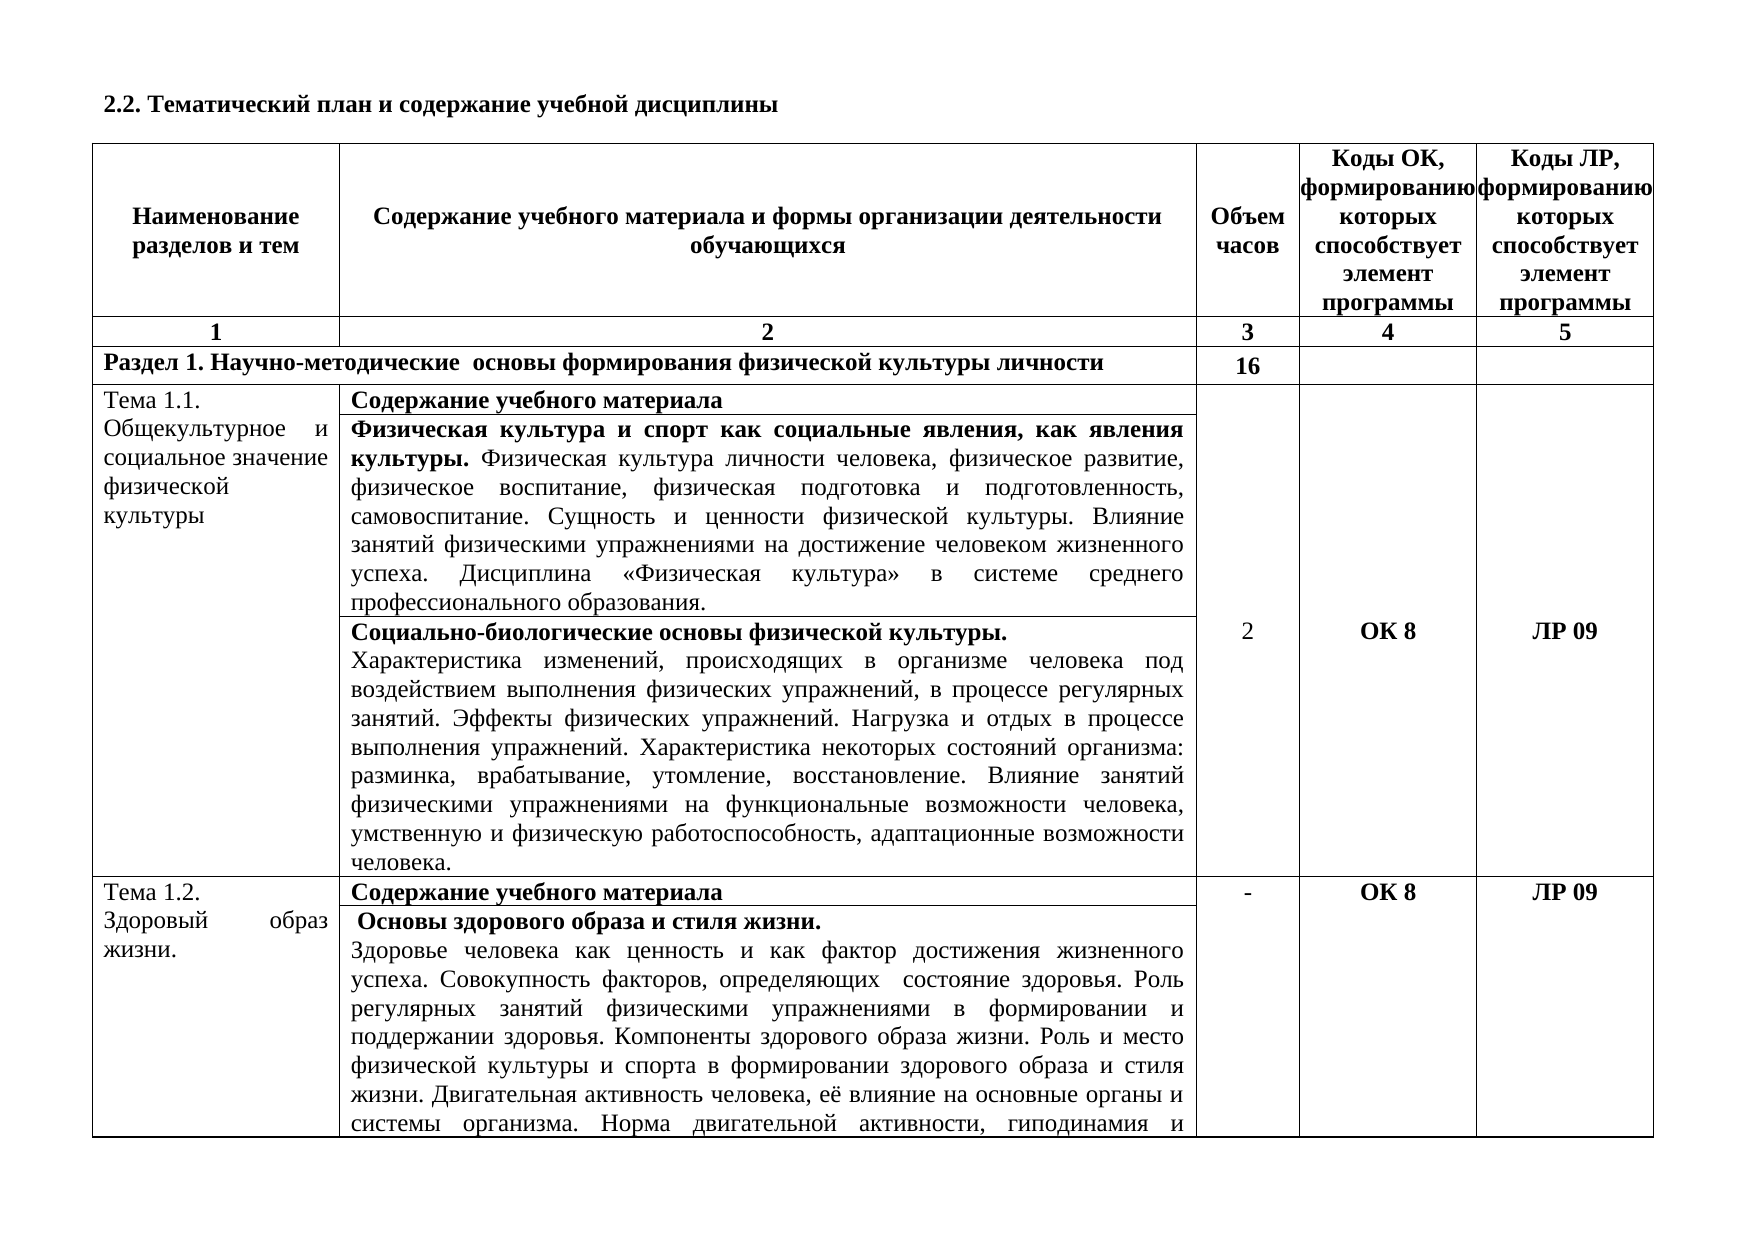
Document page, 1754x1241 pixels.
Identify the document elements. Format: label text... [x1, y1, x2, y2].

table_cell Содержание учебного материала [340, 385, 1196, 413]
table_cell Социально-биологические основы физической культуры. Характеристика изменений, происходящих в организме человека под воздействием выполнения физических упражнений, в процессе регулярных занятий. Эффекты физических упражнений. Нагрузка и отдых в процессе выполнения упражнений. Характеристика некоторых состояний организма: разминка, врабатывание, утомление, восстановление. Влияние занятий физическими упражнениями на функциональные возможности человека, умственную и физическую работоспособность, адаптационные возможности человека. [340, 617, 1196, 876]
table_cell Тема 1.2. Здоровый образ жизни. [93, 877, 339, 1136]
table_header Наименование разделов и тем [93, 144, 339, 316]
table_cell Содержание учебного материала [340, 877, 1196, 905]
table_cell Раздел 1. Научно-методические основы формирования физической культуры личности [93, 347, 1196, 384]
table_cell ОК 8 [1300, 877, 1476, 1136]
table_header Коды ЛР, формированию которых способствует элемент программы [1477, 144, 1653, 316]
table_cell [1477, 347, 1653, 384]
table_cell - [1197, 877, 1299, 1136]
table_cell 4 [1300, 317, 1476, 346]
table_cell [1300, 347, 1476, 384]
table_cell 16 [1197, 347, 1299, 384]
table_cell 1 [93, 317, 339, 346]
table_header Объем часов [1197, 144, 1299, 316]
table_cell ОК 8 [1300, 385, 1476, 876]
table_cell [340, 906, 1196, 1136]
table_cell Тема 1.1. Общекультурное и социальное значение физической культуры [93, 385, 339, 876]
table_cell 5 [1477, 317, 1653, 346]
table_cell 2 [340, 317, 1196, 346]
table_header Коды ОК, формированию которых способствует элемент программы [1300, 144, 1476, 316]
table_cell ЛР 09 [1477, 877, 1653, 1136]
table_cell 2 [1197, 385, 1299, 876]
table_cell Физическая культура и спорт как социальные явления, как явления культуры. Физическая культура личности человека, физическое развитие, физическое воспитание, физическая подготовка и подготовленность, самовоспитание. Сущность и ценности физической культуры. Влияние занятий физическими упражнениями на достижение человеком жизненного успеха. Дисциплина «Физическая культура» в системе среднего профессионального образования. [340, 415, 1196, 616]
table_header Содержание учебного материала и формы организации деятельности обучающихся [340, 144, 1196, 316]
text 2.2. Тематический план и содержание учебной дисциплины [103, 89, 1636, 117]
table_cell ЛР 09 [1477, 385, 1653, 876]
table_cell 3 [1197, 317, 1299, 346]
